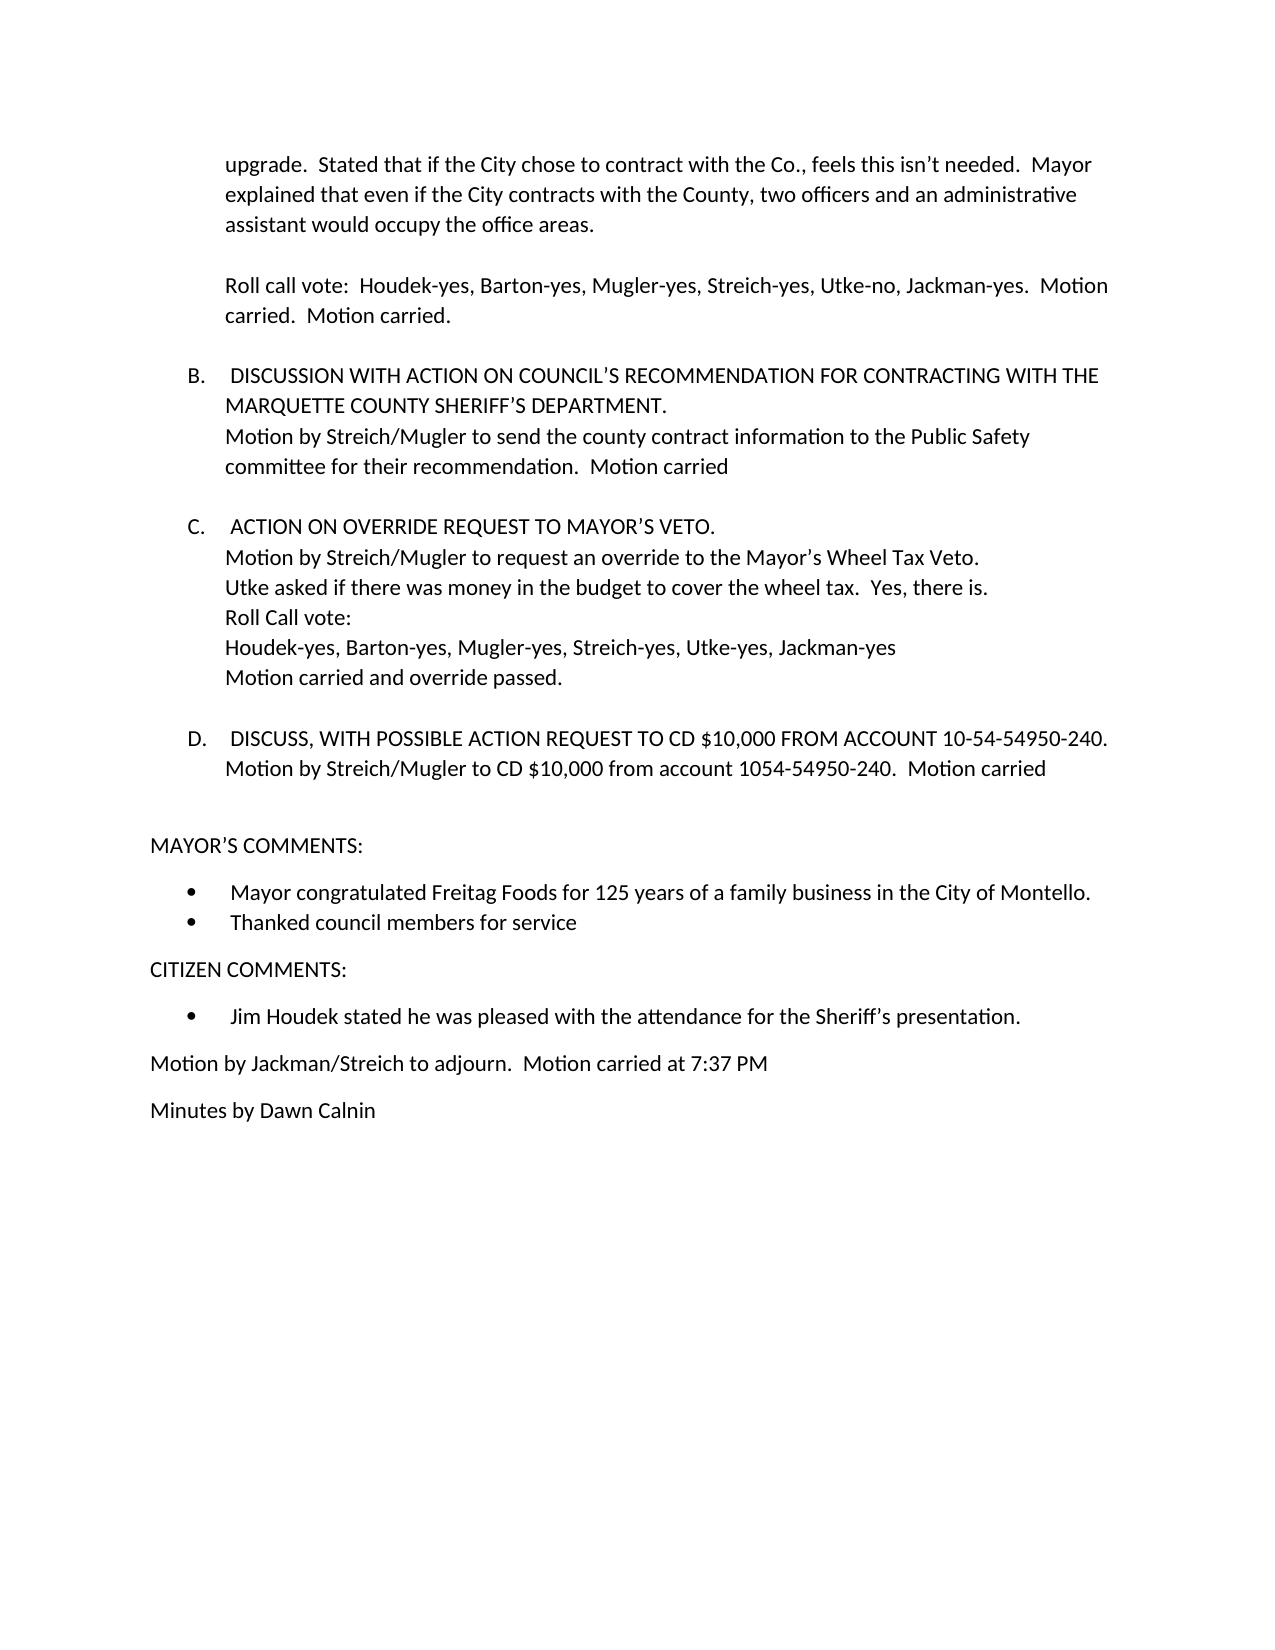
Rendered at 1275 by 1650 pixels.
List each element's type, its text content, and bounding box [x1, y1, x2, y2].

list Utke asked if there was money in the budget to cover the wheel tax. Yes, there is. [225, 573, 1125, 601]
list DISCUSSION WITH ACTION ON COUNCIL’S RECOMMENDATION FOR CONTRACTING WITH THE MARQUETTE COUNTY SHERIFF’S DEPARTMENT. [187, 361, 1125, 420]
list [225, 150, 1125, 238]
list Motion by Streich/Mugler to send the county contract information to the Public Safety committee for their recommendation. Motion carried [225, 422, 1125, 480]
text MAYOR’S COMMENTS: [150, 831, 1125, 859]
list Jim Houdek stated he was pleased with the attendance for the Sheriff’s presentation. [187, 1002, 1125, 1030]
list Thanked council members for service [187, 908, 1125, 936]
list Roll Call vote: [225, 603, 1125, 631]
list Motion carried and override passed. [225, 663, 1125, 692]
list ACTION ON OVERRIDE REQUEST TO MAYOR’S VETO. [187, 512, 1125, 541]
list Motion by Streich/Mugler to request an override to the Mayor’s Wheel Tax Veto. [225, 543, 1125, 571]
list Roll call vote: Houdek-yes, Barton-yes, Mugler-yes, Streich-yes, Utke-no, Jackman-yes. Motion carried. Motion carried. [225, 271, 1125, 329]
list Mayor congratulated Freitag Foods for 125 years of a family business in the City of Montello. [187, 878, 1125, 906]
text Minutes by Dawn Calnin [150, 1096, 1125, 1124]
list Motion by Streich/Mugler to CD $10,000 from account 1054-54950-240. Motion carried [225, 754, 1125, 782]
list DISCUSS, WITH POSSIBLE ACTION REQUEST TO CD $10,000 FROM ACCOUNT 10-54-54950-240. [187, 724, 1125, 752]
text Motion by Jackman/Streich to adjourn. Motion carried at 7:37 PM [150, 1049, 1125, 1077]
list Houdek-yes, Barton-yes, Mugler-yes, Streich-yes, Utke-yes, Jackman-yes [225, 633, 1125, 661]
text CITIZEN COMMENTS: [150, 955, 1125, 983]
